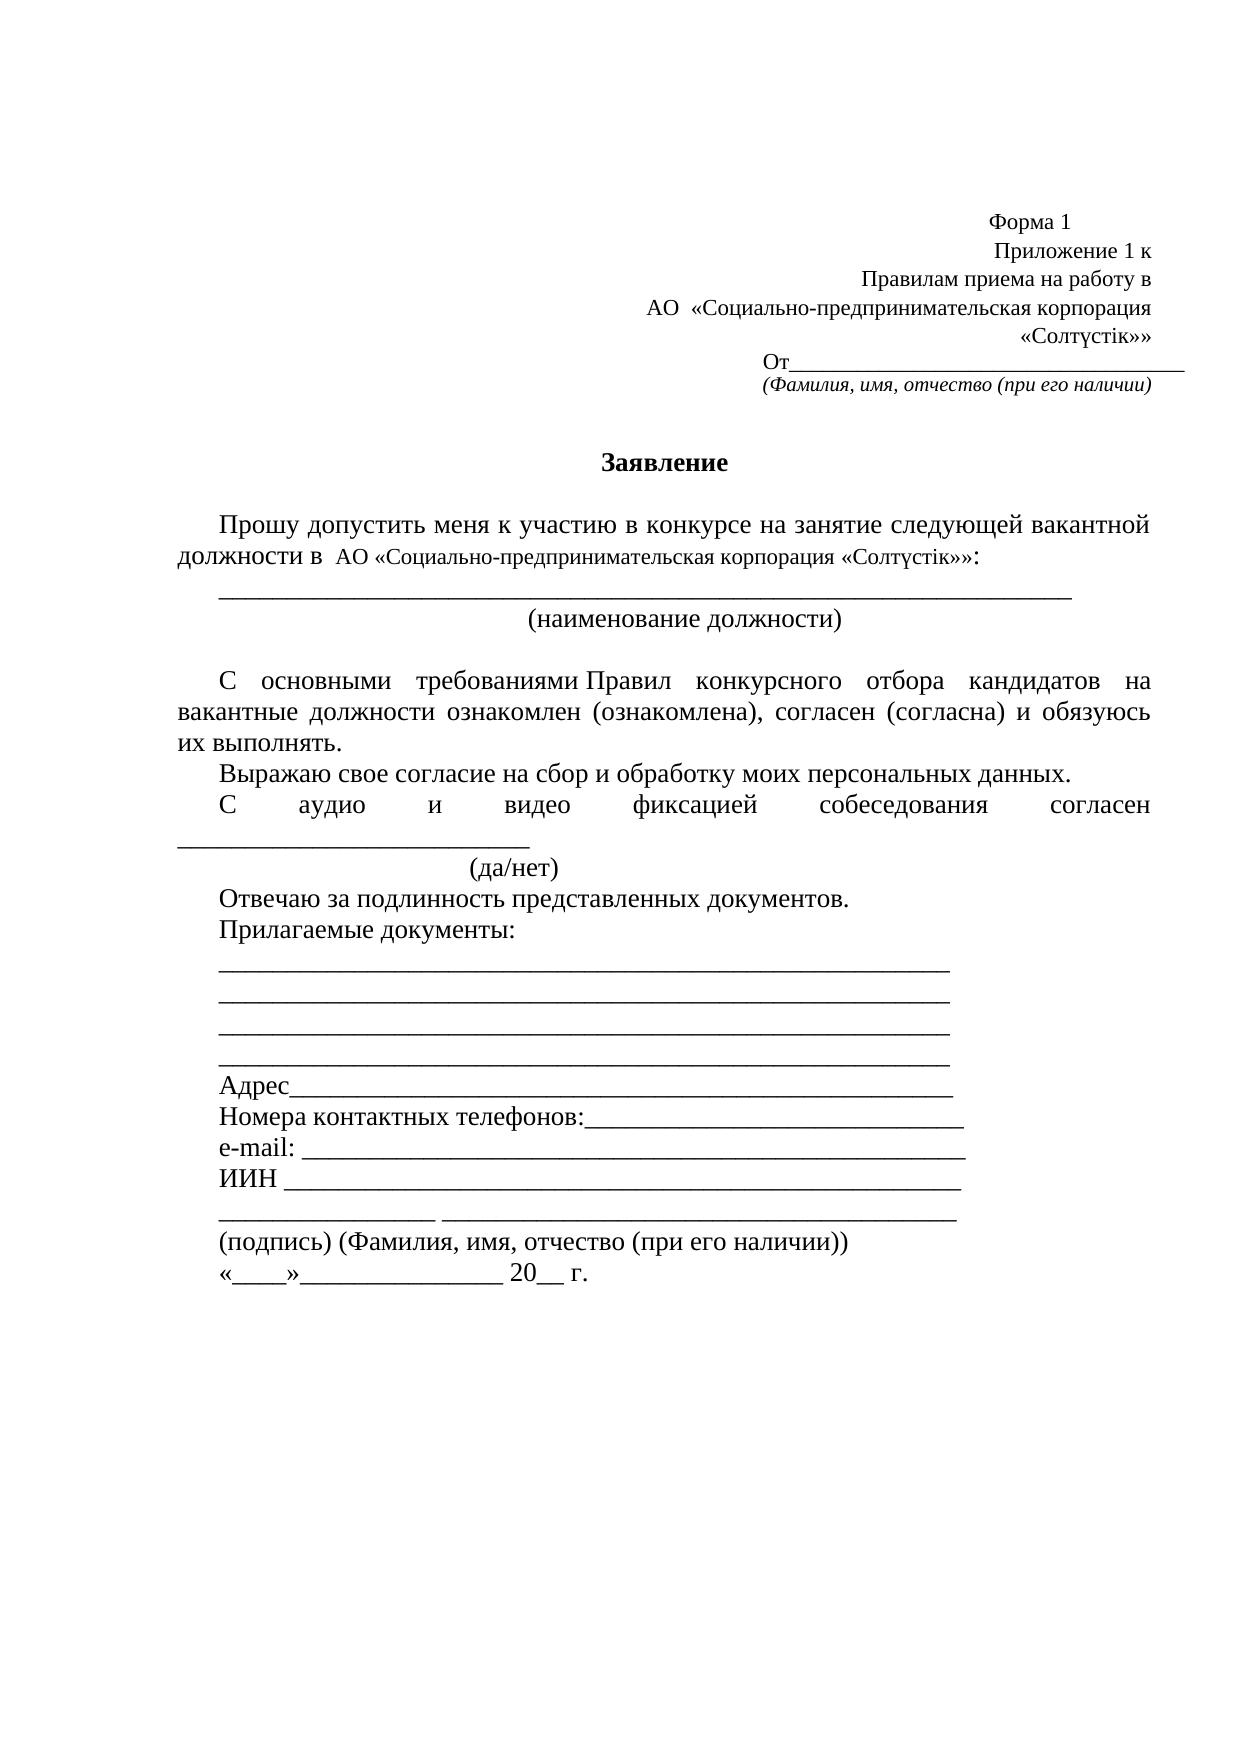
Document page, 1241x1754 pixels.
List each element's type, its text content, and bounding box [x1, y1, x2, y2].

text От [763, 349, 1152, 374]
text Форма 1 [988, 180, 1152, 235]
text (наименование должности) [177, 602, 1152, 633]
text Прилагаемые документы: [177, 913, 1152, 944]
text ______________________________________________________ [177, 976, 1152, 1007]
text Прошу допустить меня к участию в конкурсе на занятие следующей вакантной должности в АО «Социально-предпринимательская корпорация «Солтүстік»»: [177, 508, 1152, 571]
text (Фамилия, имя, отчество (при его наличии) [177, 374, 1152, 395]
text ______________________________________________________ [177, 944, 1152, 976]
text Правилам приема на работу в [590, 264, 1152, 292]
text «____»_______________ 20__ г. [177, 1256, 1152, 1287]
text _______________________________________________________________ [177, 571, 1152, 602]
text АО «Социально-предпринимательская корпорация «Солтүстік»» [590, 292, 1152, 349]
text Выражаю свое согласие на сбор и обработку моих персональных данных. [177, 757, 1152, 789]
text ______________________________________________________ [177, 1038, 1152, 1069]
text (подпись) (Фамилия, имя, отчество (при его наличии)) [177, 1225, 1152, 1256]
text Заявление [177, 446, 1152, 477]
text ______________________________________________________ [177, 1007, 1152, 1038]
text С основными требованиями Правил конкурсного отбора кандидатов на вакантные должности ознакомлен (ознакомлена), согласен (согласна) и обязуюсь их выполнять. [177, 664, 1152, 757]
text Отвечаю за подлинность представленных документов. [177, 882, 1152, 913]
text Приложение 1 к [590, 235, 1152, 264]
text С аудио и видео фиксацией собеседования согласен __________________________ [177, 789, 1152, 851]
text (да/нет) [177, 851, 1152, 882]
text ИИН __________________________________________________ [177, 1162, 1152, 1193]
text e-mail: _________________________________________________ [177, 1131, 1152, 1162]
text Адрес_________________________________________________ [177, 1069, 1152, 1100]
text Номера контактных телефонов:____________________________ [177, 1100, 1152, 1131]
text ________________ ______________________________________ [177, 1193, 1152, 1225]
